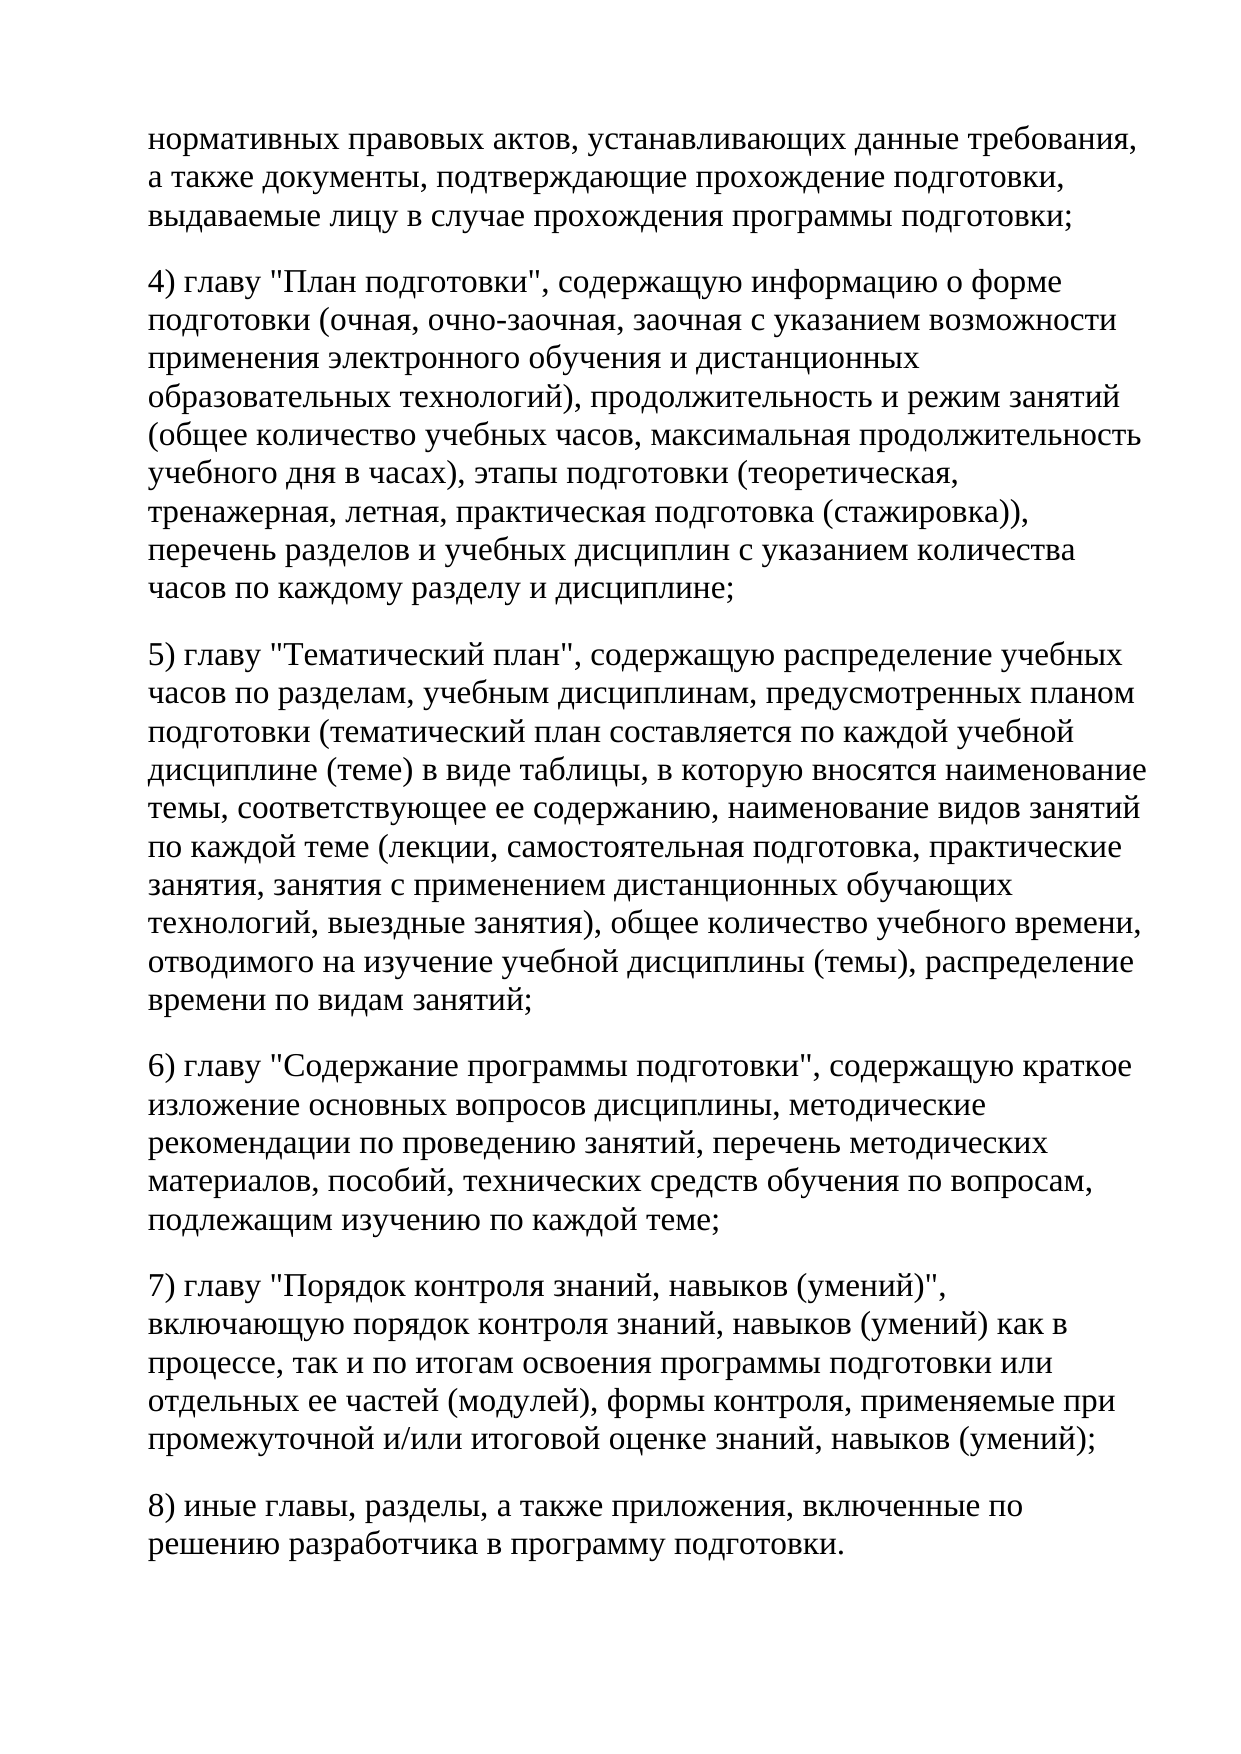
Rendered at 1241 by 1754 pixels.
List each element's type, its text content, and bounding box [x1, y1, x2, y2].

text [148, 118, 1152, 261]
text 5) главу "Тематический план", содержащую распределение учебных часов по разделам, учебным дисциплинам, предусмотренных планом подготовки (тематический план составляется по каждой учебной дисциплине (теме) в виде таблицы, в которую вносятся наименование темы, соответствующее ее содержанию, наименование видов занятий по каждой теме (лекции, самостоятельная подготовка, практические занятия, занятия с применением дистанционных обучающих технологий, выездные занятия), общее количество учебного времени, отводимого на изучение учебной дисциплины (темы), распределение времени по видам занятий; [148, 634, 1152, 1046]
text 6) главу "Содержание программы подготовки", содержащую краткое изложение основных вопросов дисциплины, методические рекомендации по проведению занятий, перечень методических материалов, пособий, технических средств обучения по вопросам, подлежащим изучению по каждой теме; [148, 1046, 1152, 1265]
text 7) главу "Порядок контроля знаний, навыков (умений)", включающую порядок контроля знаний, навыков (умений) как в процессе, так и по итогам освоения программы подготовки или отдельных ее частей (модулей), формы контроля, применяемые при промежуточной и/или итоговой оценке знаний, навыков (умений); [148, 1265, 1152, 1485]
text 8) иные главы, разделы, а также приложения, включенные по решению разработчика в программу подготовки. [148, 1485, 1152, 1589]
text 4) главу "План подготовки", содержащую информацию о форме подготовки (очная, очно-заочная, заочная с указанием возможности применения электронного обучения и дистанционных образовательных технологий), продолжительность и режим занятий (общее количество учебных часов, максимальная продолжительность учебного дня в часах), этапы подготовки (теоретическая, тренажерная, летная, практическая подготовка (стажировка)), перечень разделов и учебных дисциплин с указанием количества часов по каждому разделу и дисциплине; [148, 261, 1152, 634]
